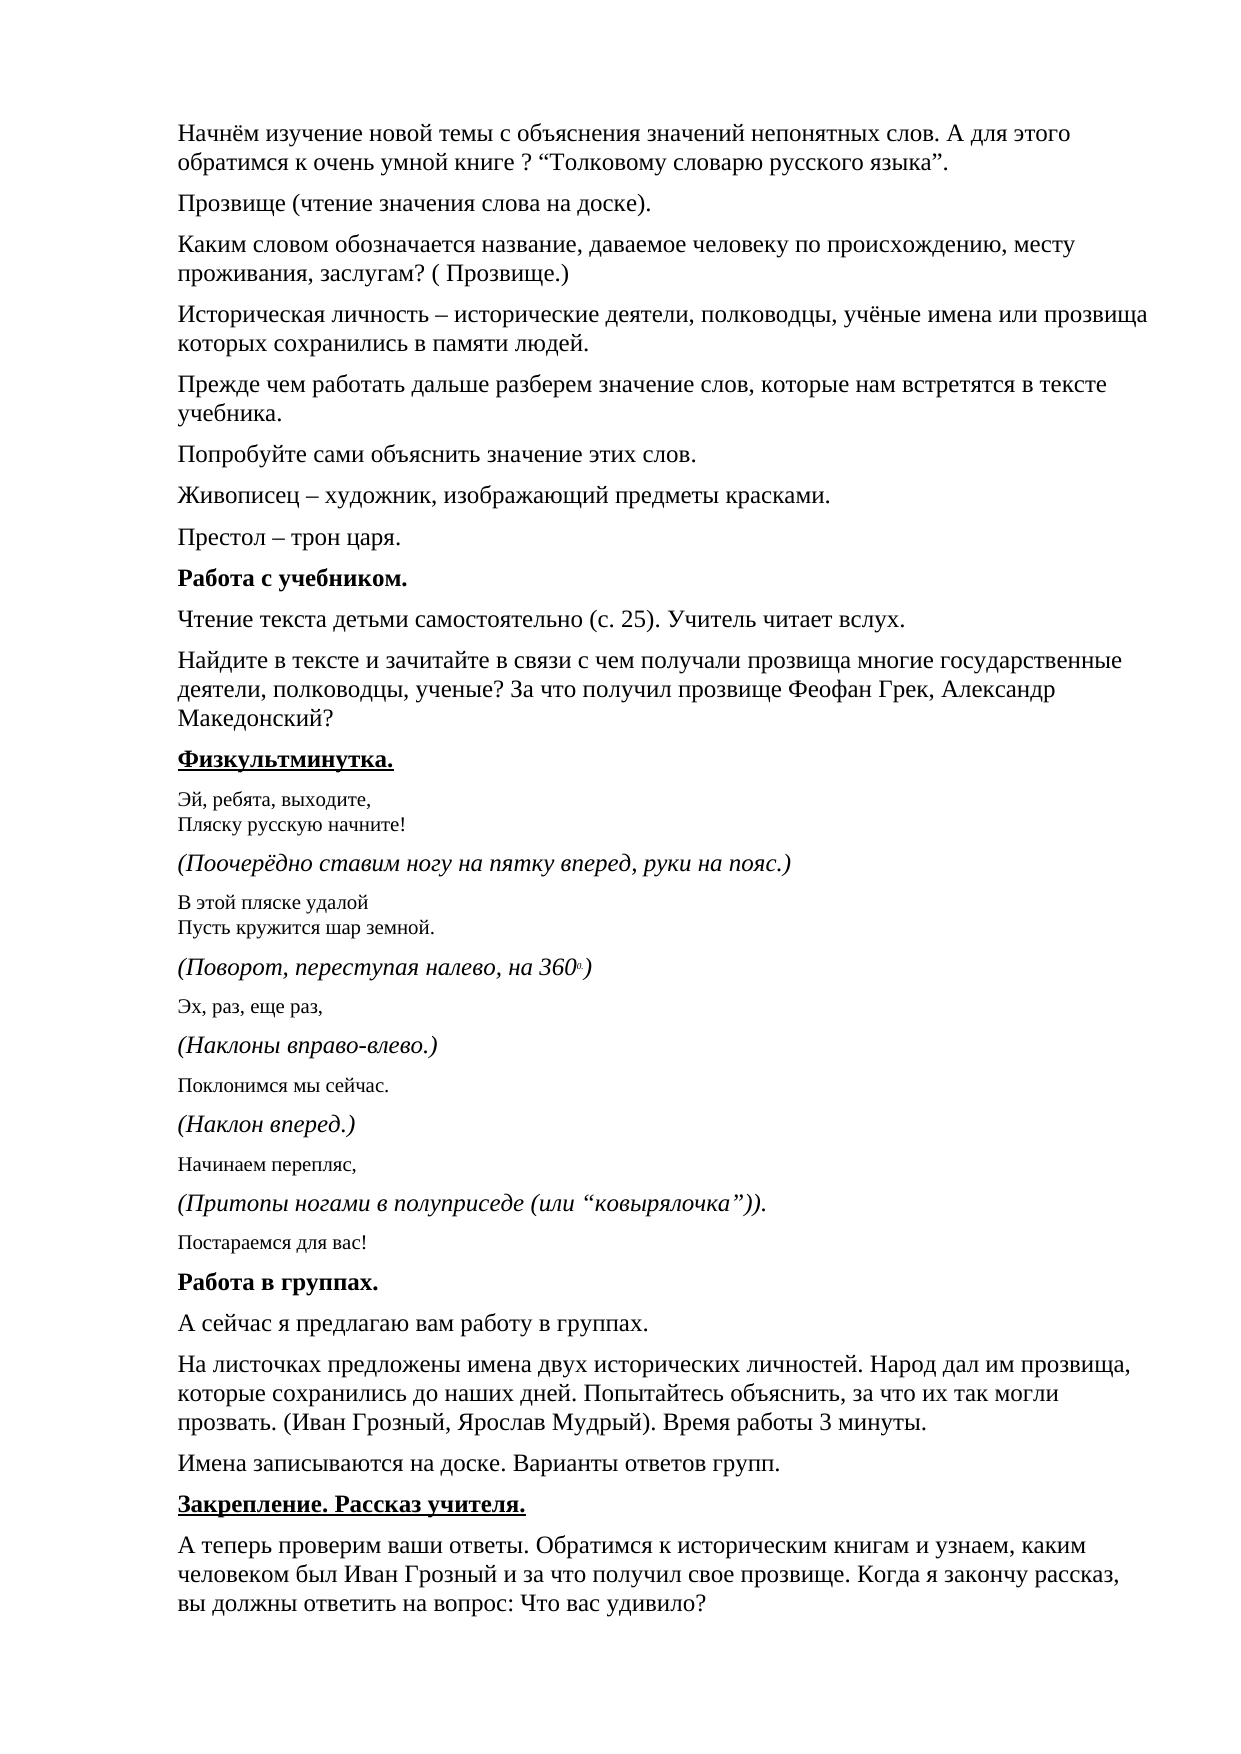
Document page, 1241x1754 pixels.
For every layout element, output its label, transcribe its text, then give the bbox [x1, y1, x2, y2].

text Каким словом обозначается название, даваемое человеку по происхождению, месту проживания, заслугам? ( Прозвище.) [177, 229, 1152, 287]
text Постараемся для вас! [177, 1229, 1152, 1254]
text В этой пляске удалой Пусть кружится шар земной. [177, 889, 1152, 939]
text Поклонимся мы сейчас. [177, 1072, 1152, 1097]
text Чтение текста детьми самостоятельно (с. 25). Учитель читает вслух. [177, 604, 1152, 633]
text (Притопы ногами в полуприседе (или “ковырялочка”)). [177, 1188, 1152, 1217]
text Начинаем перепляс, [177, 1151, 1152, 1176]
text Историческая личность – исторические деятели, полководцы, учёные имена или прозвища которых сохранились в памяти людей. [177, 299, 1152, 357]
text (Поочерёдно ставим ногу на пятку вперед, руки на пояс.) [177, 848, 1152, 877]
text Имена записываются на доске. Варианты ответов групп. [177, 1448, 1152, 1477]
text Попробуйте сами объяснить значение этих слов. [177, 439, 1152, 468]
text Прежде чем работать дальше разберем значение слов, которые нам встретятся в тексте учебника. [177, 369, 1152, 427]
text Закрепление. Рассказ учителя. [177, 1489, 1152, 1518]
text Прозвище (чтение значения слова на доске). [177, 188, 1152, 217]
text Эй, ребята, выходите, Пляску русскую начните! [177, 786, 1152, 836]
text А теперь проверим ваши ответы. Обратимся к историческим книгам и узнаем, каким человеком был Иван Грозный и за что получил свое прозвище. Когда я закончу рассказ, вы должны ответить на вопрос: Что вас удивило? [177, 1531, 1152, 1617]
text (Поворот, переступая налево, на 3600.) [177, 952, 1152, 981]
text (Наклон вперед.) [177, 1109, 1152, 1138]
text Работа с учебником. [177, 563, 1152, 592]
text Начнём изучение новой темы с объяснения значений непонятных слов. А для этого обратимся к очень умной книге ? “Толковому словарю русского языка”. [177, 118, 1152, 176]
text Физкультминутка. [177, 744, 1152, 773]
text Эх, раз, еще раз, [177, 993, 1152, 1018]
text Работа в группах. [177, 1267, 1152, 1296]
text (Наклоны вправо-влево.) [177, 1031, 1152, 1059]
text Живописец – художник, изображающий предметы красками. [177, 481, 1152, 509]
text На листочках предложены имена двух исторических личностей. Народ дал им прозвища, которые сохранились до наших дней. Попытайтесь объяснить, за что их так могли прозвать. (Иван Грозный, Ярослав Мудрый). Время работы 3 минуты. [177, 1349, 1152, 1436]
text А сейчас я предлагаю вам работу в группах. [177, 1308, 1152, 1337]
text Престол – трон царя. [177, 522, 1152, 551]
text Найдите в тексте и зачитайте в связи с чем получали прозвища многие государственные деятели, полководцы, ученые? За что получил прозвище Феофан Грек, Александр Македонский? [177, 646, 1152, 732]
